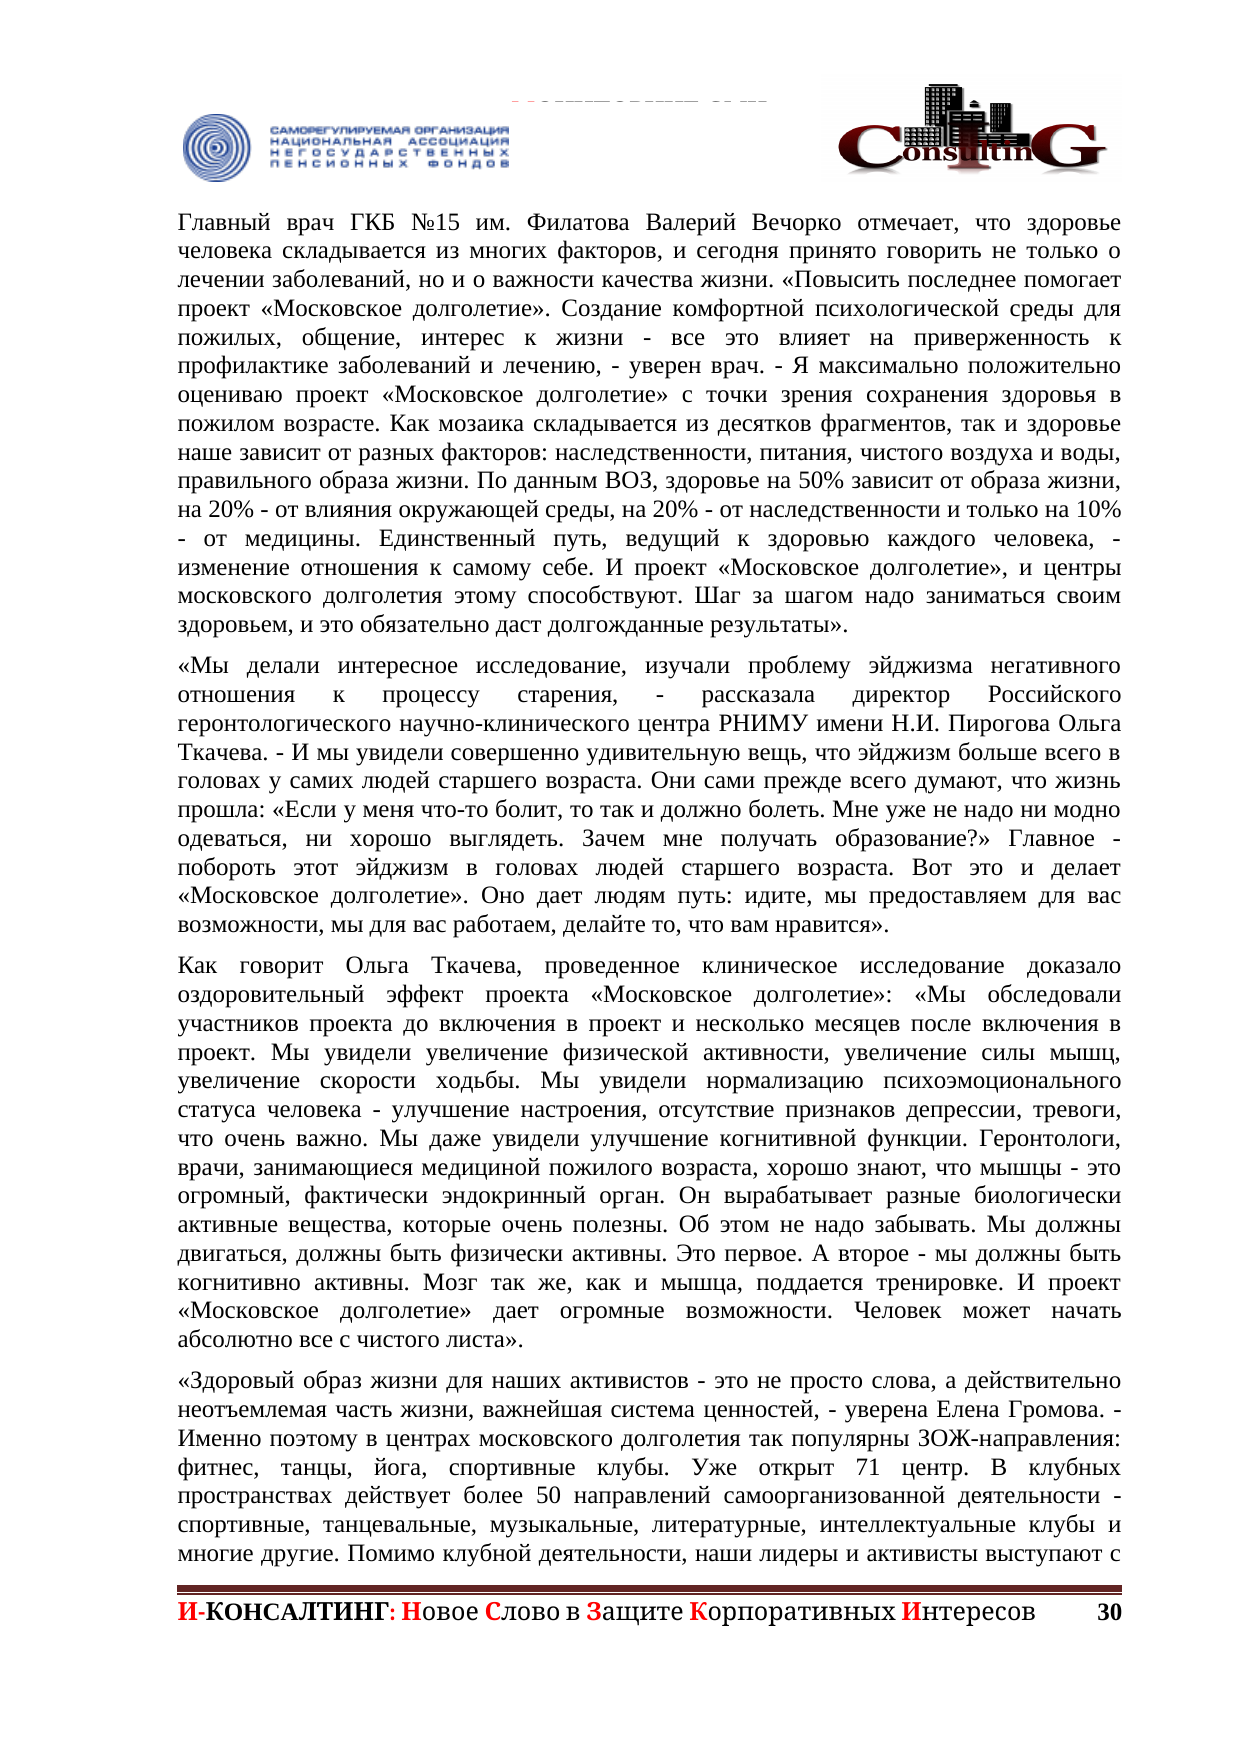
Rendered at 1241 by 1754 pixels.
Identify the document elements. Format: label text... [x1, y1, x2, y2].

picture [183, 114, 509, 182]
text «Мы делали интересное исследование, изучали проблему эйджизма негативного отношения к процессу старения, - рассказала директор Российского геронтологического научно-клинического центра РНИМУ имени Н.И. Пирогова Ольга Ткачева. - И мы увидели совершенно удивительную вещь, что эйджизм больше всего в головах у самих людей старшего возраста. Они сами прежде всего думают, что жизнь прошла: «Если у меня что-то болит, то так и должно болеть. Мне уже не надо ни модно одеваться, ни хорошо выглядеть. Зачем мне получать образование?» Главное - побороть этот эйджизм в головах людей старшего возраста. Вот это и делает «Московское долголетие». Оно дает людям путь: идите, мы предоставляем для вас возможности, мы для вас работаем, делайте то, что вам нравится». [177, 651, 1122, 938]
text Как говорит Ольга Ткачева, проведенное клиническое исследование доказало оздоровительный эффект проекта «Московское долголетие»: «Мы обследовали участников проекта до включения в проект и несколько месяцев после включения в проект. Мы увидели увеличение физической активности, увеличение силы мышц, увеличение скорости ходьбы. Мы увидели нормализацию психоэмоционального статуса человека - улучшение настроения, отсутствие признаков депрессии, тревоги, что очень важно. Мы даже увидели улучшение когнитивной функции. Геронтологи, врачи, занимающиеся медициной пожилого возраста, хорошо знают, что мышцы - это огромный, фактически эндокринный орган. Он вырабатывает разные биологически активные вещества, которые очень полезны. Об этом не надо забывать. Мы должны двигаться, должны быть физически активны. Это первое. А второе - мы должны быть когнитивно активны. Мозг так же, как и мышца, поддается тренировке. И проект «Московское долголетие» дает огромные возможности. Человек может начать абсолютно все с чистого листа». [177, 951, 1122, 1353]
picture [821, 73, 1122, 182]
text Главный врач ГКБ №15 им. Филатова Валерий Вечорко отмечает, что здоровье человека складывается из многих факторов, и сегодня принято говорить не только о лечении заболеваний, но и о важности качества жизни. «Повысить последнее помогает проект «Московское долголетие». Создание комфортной психологической среды для пожилых, общение, интерес к жизни - все это влияет на приверженность к профилактике заболеваний и лечению, - уверен врач. - Я максимально положительно оцениваю проект «Московское долголетие» с точки зрения сохранения здоровья в пожилом возрасте. Как мозаика складывается из десятков фрагментов, так и здоровье наше зависит от разных факторов: наследственности, питания, чистого воздуха и воды, правильного образа жизни. По данным ВОЗ, здоровье на 50% зависит от образа жизни, на 20% - от влияния окружающей среды, на 20% - от наследственности и только на 10% - от медицины. Единственный путь, ведущий к здоровью каждого человека, - изменение отношения к самому себе. И проект «Московское долголетие», и центры московского долголетия этому способствуют. Шаг за шагом надо заниматься своим здоровьем, и это обязательно даст долгожданные результаты». [177, 207, 1122, 638]
